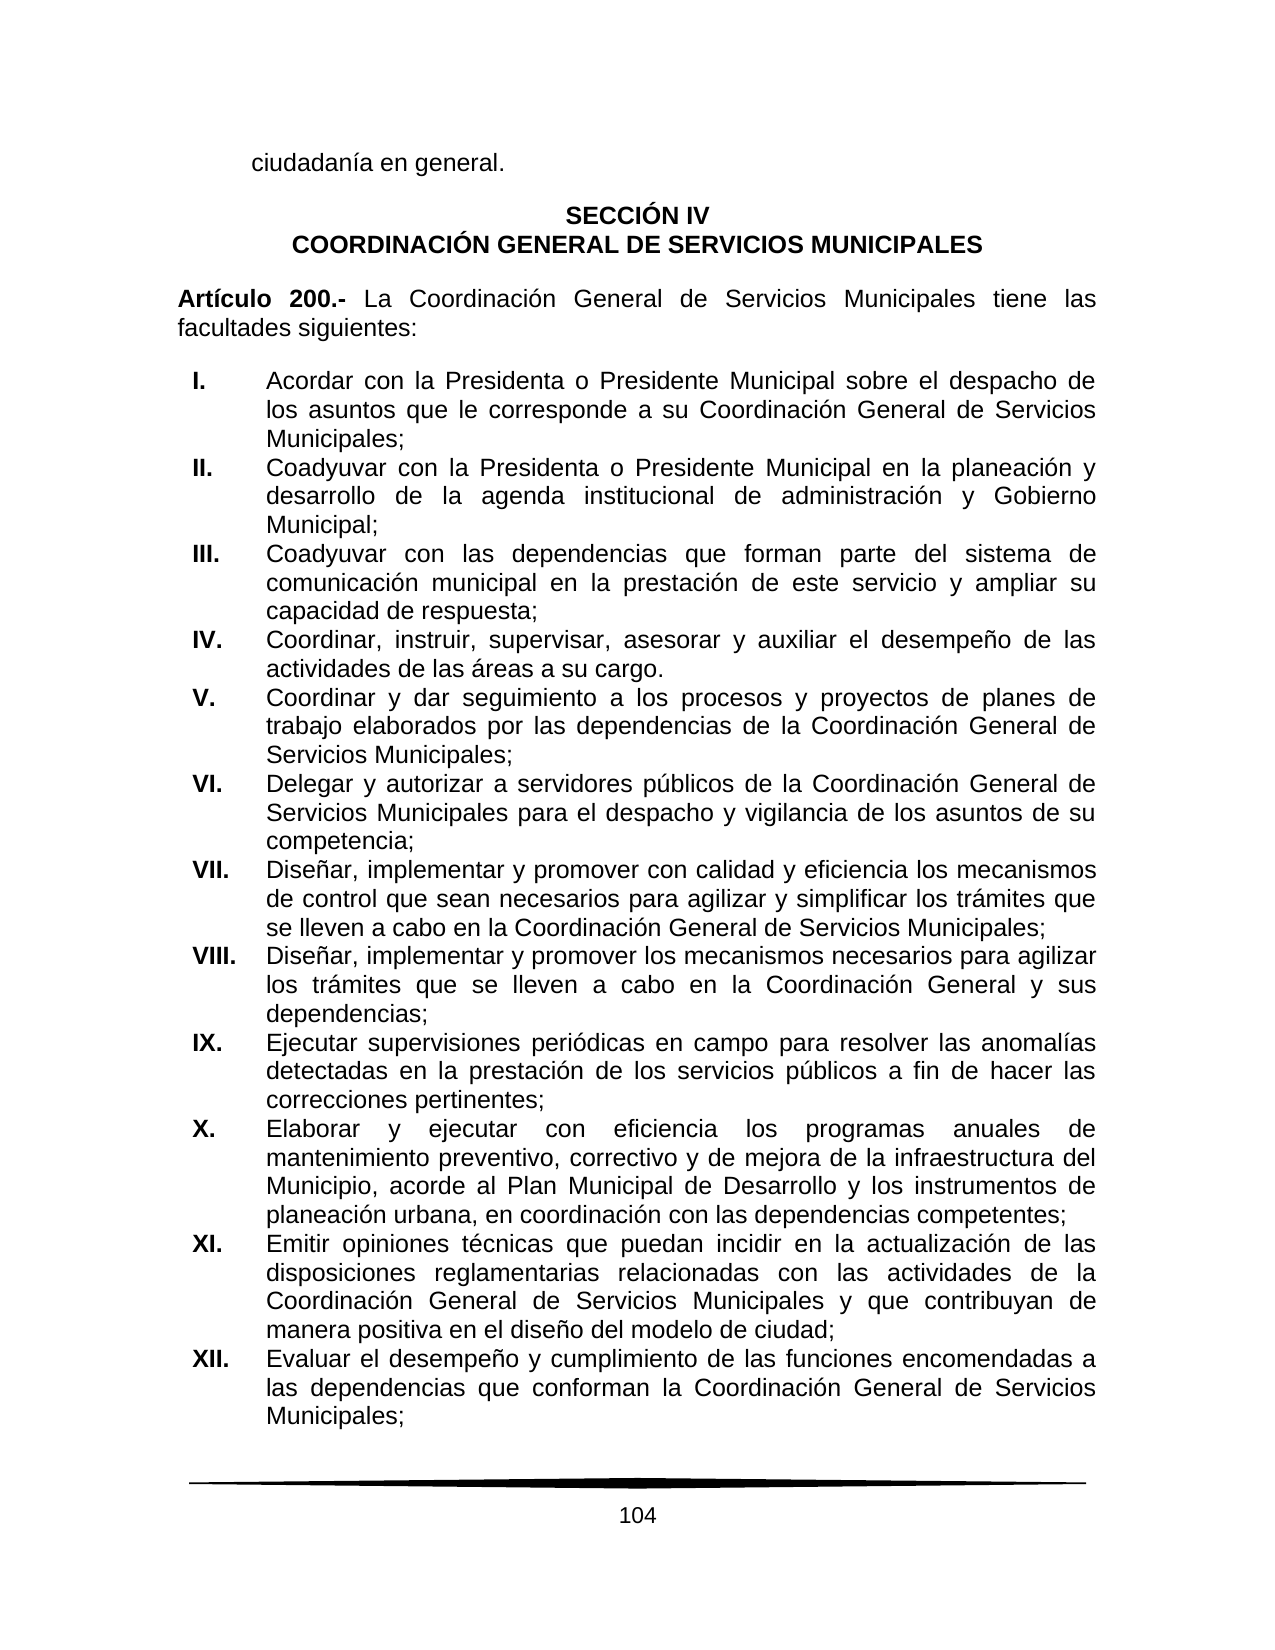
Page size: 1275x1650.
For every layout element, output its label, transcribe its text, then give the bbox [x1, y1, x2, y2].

list Evaluar el desempeño y cumplimiento de las funciones encomendadas a las dependencias que conforman la Coordinación General de Servicios Municipales; [192, 1344, 1098, 1430]
text SECCIÓN IV [177, 201, 1098, 230]
list Coadyuvar con la Presidenta o Presidente Municipal en la planeación y desarrollo de la agenda institucional de administración y Gobierno Municipal; [192, 453, 1098, 539]
list Coordinar, instruir, supervisar, asesorar y auxiliar el desempeño de las actividades de las áreas a su cargo. [192, 625, 1098, 683]
list Diseñar, implementar y promover con calidad y eficiencia los mecanismos de control que sean necesarios para agilizar y simplificar los trámites que se lleven a cabo en la Coordinación General de Servicios Municipales; [192, 855, 1098, 941]
list Delegar y autorizar a servidores públicos de la Coordinación General de Servicios Municipales para el despacho y vigilancia de los asuntos de su competencia; [192, 769, 1098, 855]
text COORDINACIÓN GENERAL DE SERVICIOS MUNICIPALES [177, 230, 1098, 259]
list Diseñar, implementar y promover los mecanismos necesarios para agilizar los trámites que se lleven a cabo en la Coordinación General y sus dependencias; [192, 941, 1098, 1028]
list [213, 148, 1098, 176]
list Ejecutar supervisiones periódicas en campo para resolver las anomalías detectadas en la prestación de los servicios públicos a fin de hacer las correcciones pertinentes; [192, 1028, 1098, 1114]
list Acordar con la Presidenta o Presidente Municipal sobre el despacho de los asuntos que le corresponde a su Coordinación General de Servicios Municipales; [192, 366, 1098, 453]
list Emitir opiniones técnicas que puedan incidir en la actualización de las disposiciones reglamentarias relacionadas con las actividades de la Coordinación General de Servicios Municipales y que contribuyan de manera positiva en el diseño del modelo de ciudad; [192, 1229, 1098, 1344]
list Coordinar y dar seguimiento a los procesos y proyectos de planes de trabajo elaborados por las dependencias de la Coordinación General de Servicios Municipales; [192, 683, 1098, 769]
text Artículo 200.- La Coordinación General de Servicios Municipales tiene las facultades siguientes: [177, 284, 1098, 341]
list Elaborar y ejecutar con eficiencia los programas anuales de mantenimiento preventivo, correctivo y de mejora de la infraestructura del Municipio, acorde al Plan Municipal de Desarrollo y los instrumentos de planeación urbana, en coordinación con las dependencias competentes; [192, 1114, 1098, 1229]
list Coadyuvar con las dependencias que forman parte del sistema de comunicación municipal en la prestación de este servicio y ampliar su capacidad de respuesta; [192, 539, 1098, 625]
